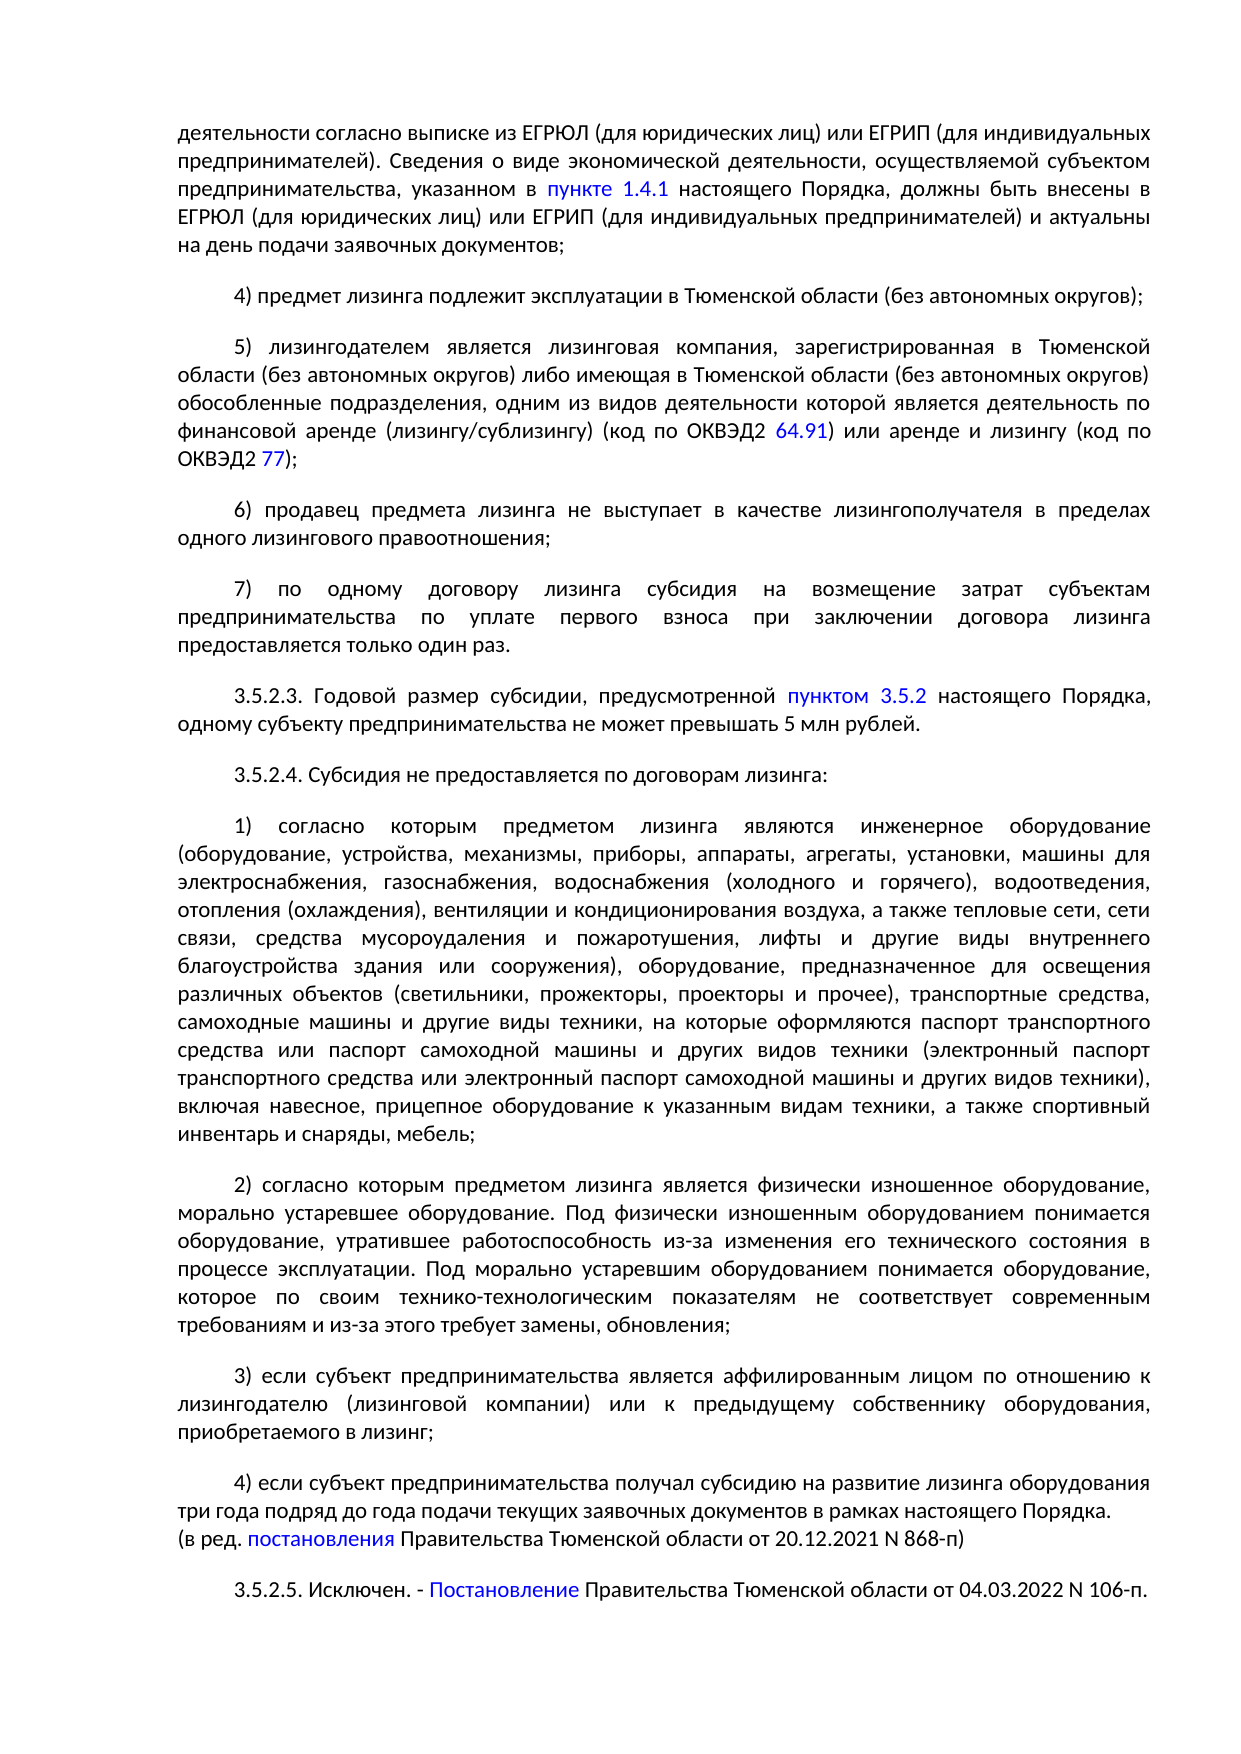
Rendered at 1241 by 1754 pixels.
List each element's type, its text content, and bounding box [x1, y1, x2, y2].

text 5) лизингодателем является лизинговая компания, зарегистрированная в Тюменской области (без автономных округов) либо имеющая в Тюменской области (без автономных округов) обособленные подразделения, одним из видов деятельности которой является деятельность по финансовой аренде (лизингу/сублизингу) (код по ОКВЭД2 64.91) или аренде и лизингу (код по ОКВЭД2 77); [177, 332, 1152, 472]
text (в ред. постановления Правительства Тюменской области от 20.12.2021 N 868-п) [177, 1524, 1152, 1552]
text 7) по одному договору лизинга субсидия на возмещение затрат субъектам предпринимательства по уплате первого взноса при заключении договора лизинга предоставляется только один раз. [177, 574, 1152, 658]
text 3.5.2.5. Исключен. - Постановление Правительства Тюменской области от 04.03.2022 N 106-п. [177, 1575, 1152, 1603]
text 4) предмет лизинга подлежит эксплуатации в Тюменской области (без автономных округов); [177, 281, 1152, 309]
text 6) продавец предмета лизинга не выступает в качестве лизингополучателя в пределах одного лизингового правоотношения; [177, 495, 1152, 551]
text 4) если субъект предпринимательства получал субсидию на развитие лизинга оборудования три года подряд до года подачи текущих заявочных документов в рамках настоящего Порядка. [177, 1468, 1152, 1524]
text 3.5.2.3. Годовой размер субсидии, предусмотренной пунктом 3.5.2 настоящего Порядка, одному субъекту предпринимательства не может превышать 5 млн рублей. [177, 681, 1152, 737]
text 1) согласно которым предметом лизинга являются инженерное оборудование (оборудование, устройства, механизмы, приборы, аппараты, агрегаты, установки, машины для электроснабжения, газоснабжения, водоснабжения (холодного и горячего), водоотведения, отопления (охлаждения), вентиляции и кондиционирования воздуха, а также тепловые сети, сети связи, средства мусороудаления и пожаротушения, лифты и другие виды внутреннего благоустройства здания или сооружения), оборудование, предназначенное для освещения различных объектов (светильники, прожекторы, проекторы и прочее), транспортные средства, самоходные машины и другие виды техники, на которые оформляются паспорт транспортного средства или паспорт самоходной машины и других видов техники (электронный паспорт транспортного средства или электронный паспорт самоходной машины и других видов техники), включая навесное, прицепное оборудование к указанным видам техники, а также спортивный инвентарь и снаряды, мебель; [177, 811, 1152, 1147]
text 3) если субъект предпринимательства является аффилированным лицом по отношению к лизингодателю (лизинговой компании) или к предыдущему собственнику оборудования, приобретаемого в лизинг; [177, 1361, 1152, 1445]
text 2) согласно которым предметом лизинга является физически изношенное оборудование, морально устаревшее оборудование. Под физически изношенным оборудованием понимается оборудование, утратившее работоспособность из-за изменения его технического состояния в процессе эксплуатации. Под морально устаревшим оборудованием понимается оборудование, которое по своим технико-технологическим показателям не соответствует современным требованиям и из-за этого требует замены, обновления; [177, 1170, 1152, 1338]
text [177, 118, 1152, 258]
text 3.5.2.4. Субсидия не предоставляется по договорам лизинга: [177, 760, 1152, 788]
